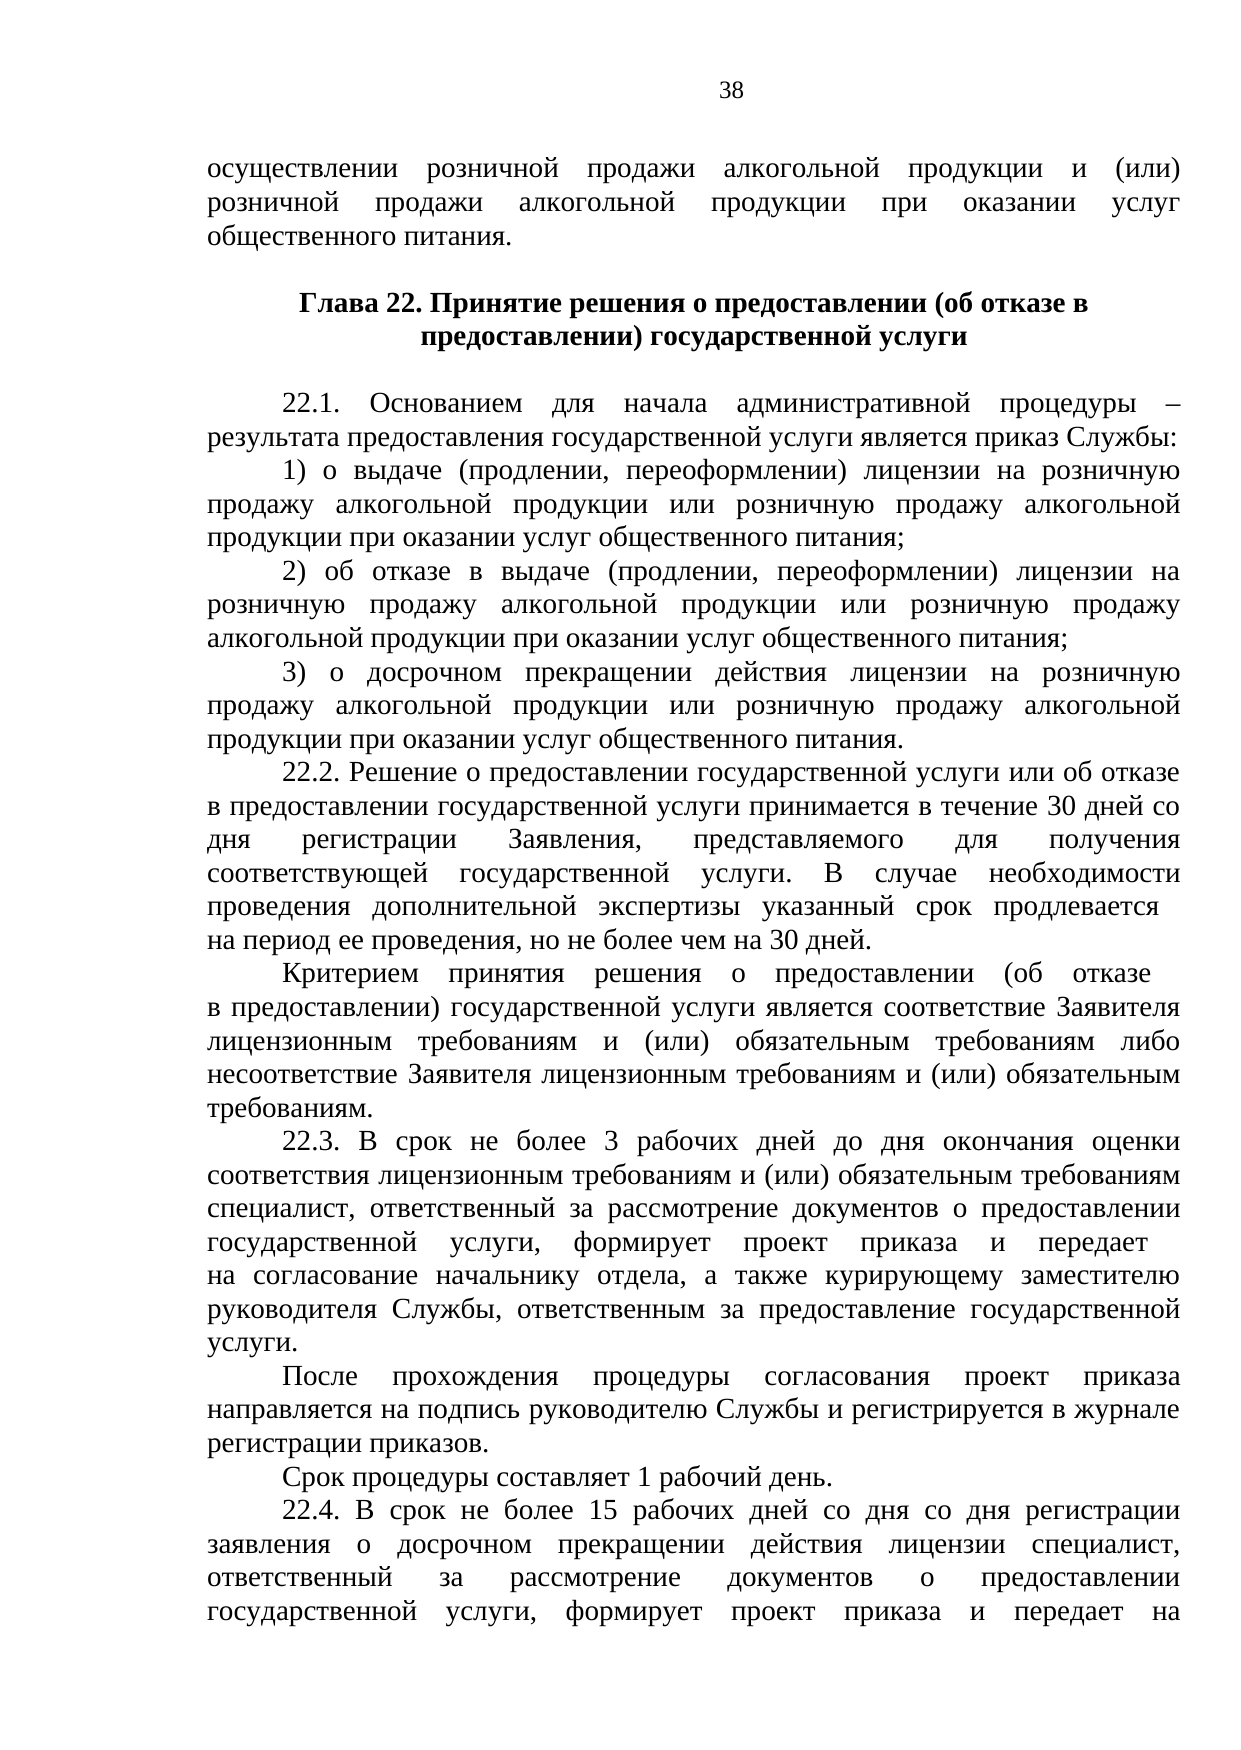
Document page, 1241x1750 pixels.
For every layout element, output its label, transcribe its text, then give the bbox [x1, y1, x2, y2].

text Срок процедуры составляет 1 рабочий день. [207, 1459, 1181, 1492]
text 22.2. Решение о предоставлении государственной услуги или об отказе в предоставлении государственной услуги принимается в течение 30 дней со дня регистрации Заявления, представляемого для получения соответствующей государственной услуги. В случае необходимости проведения дополнительной экспертизы указанный срок продлевается на период ее проведения, но не более чем на 30 дней. [207, 754, 1181, 956]
text Глава 22. Принятие решения о предоставлении (об отказе в предоставлении) государственной услуги [207, 285, 1181, 352]
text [207, 1492, 1181, 1626]
text 22.3. В срок не более 3 рабочих дней до дня окончания оценки соответствия лицензионным требованиям и (или) обязательным требованиям специалист, ответственный за рассмотрение документов о предоставлении государственной услуги, формирует проект приказа и передает на согласование начальнику отдела, а также курирующему заместителю руководителя Службы, ответственным за предоставление государственной услуги. [207, 1123, 1181, 1358]
text После прохождения процедуры согласования проект приказа направляется на подпись руководителю Службы и регистрируется в журнале регистрации приказов. [207, 1358, 1181, 1459]
text 1) о выдаче (продлении, переоформлении) лицензии на розничную продажу алкогольной продукции или розничную продажу алкогольной продукции при оказании услуг общественного питания; [207, 452, 1181, 553]
text 3) о досрочном прекращении действия лицензии на розничную продажу алкогольной продукции или розничную продажу алкогольной продукции при оказании услуг общественного питания. [207, 654, 1181, 754]
text 22.1. Основанием для начала административной процедуры – результата предоставления государственной услуги является приказ Службы: [207, 385, 1181, 452]
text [207, 151, 1181, 251]
text Критерием принятия решения о предоставлении (об отказе в предоставлении) государственной услуги является соответствие Заявителя лицензионным требованиям и (или) обязательным требованиям либо несоответствие Заявителя лицензионным требованиям и (или) обязательным требованиям. [207, 956, 1181, 1123]
text 2) об отказе в выдаче (продлении, переоформлении) лицензии на розничную продажу алкогольной продукции или розничную продажу алкогольной продукции при оказании услуг общественного питания; [207, 553, 1181, 654]
